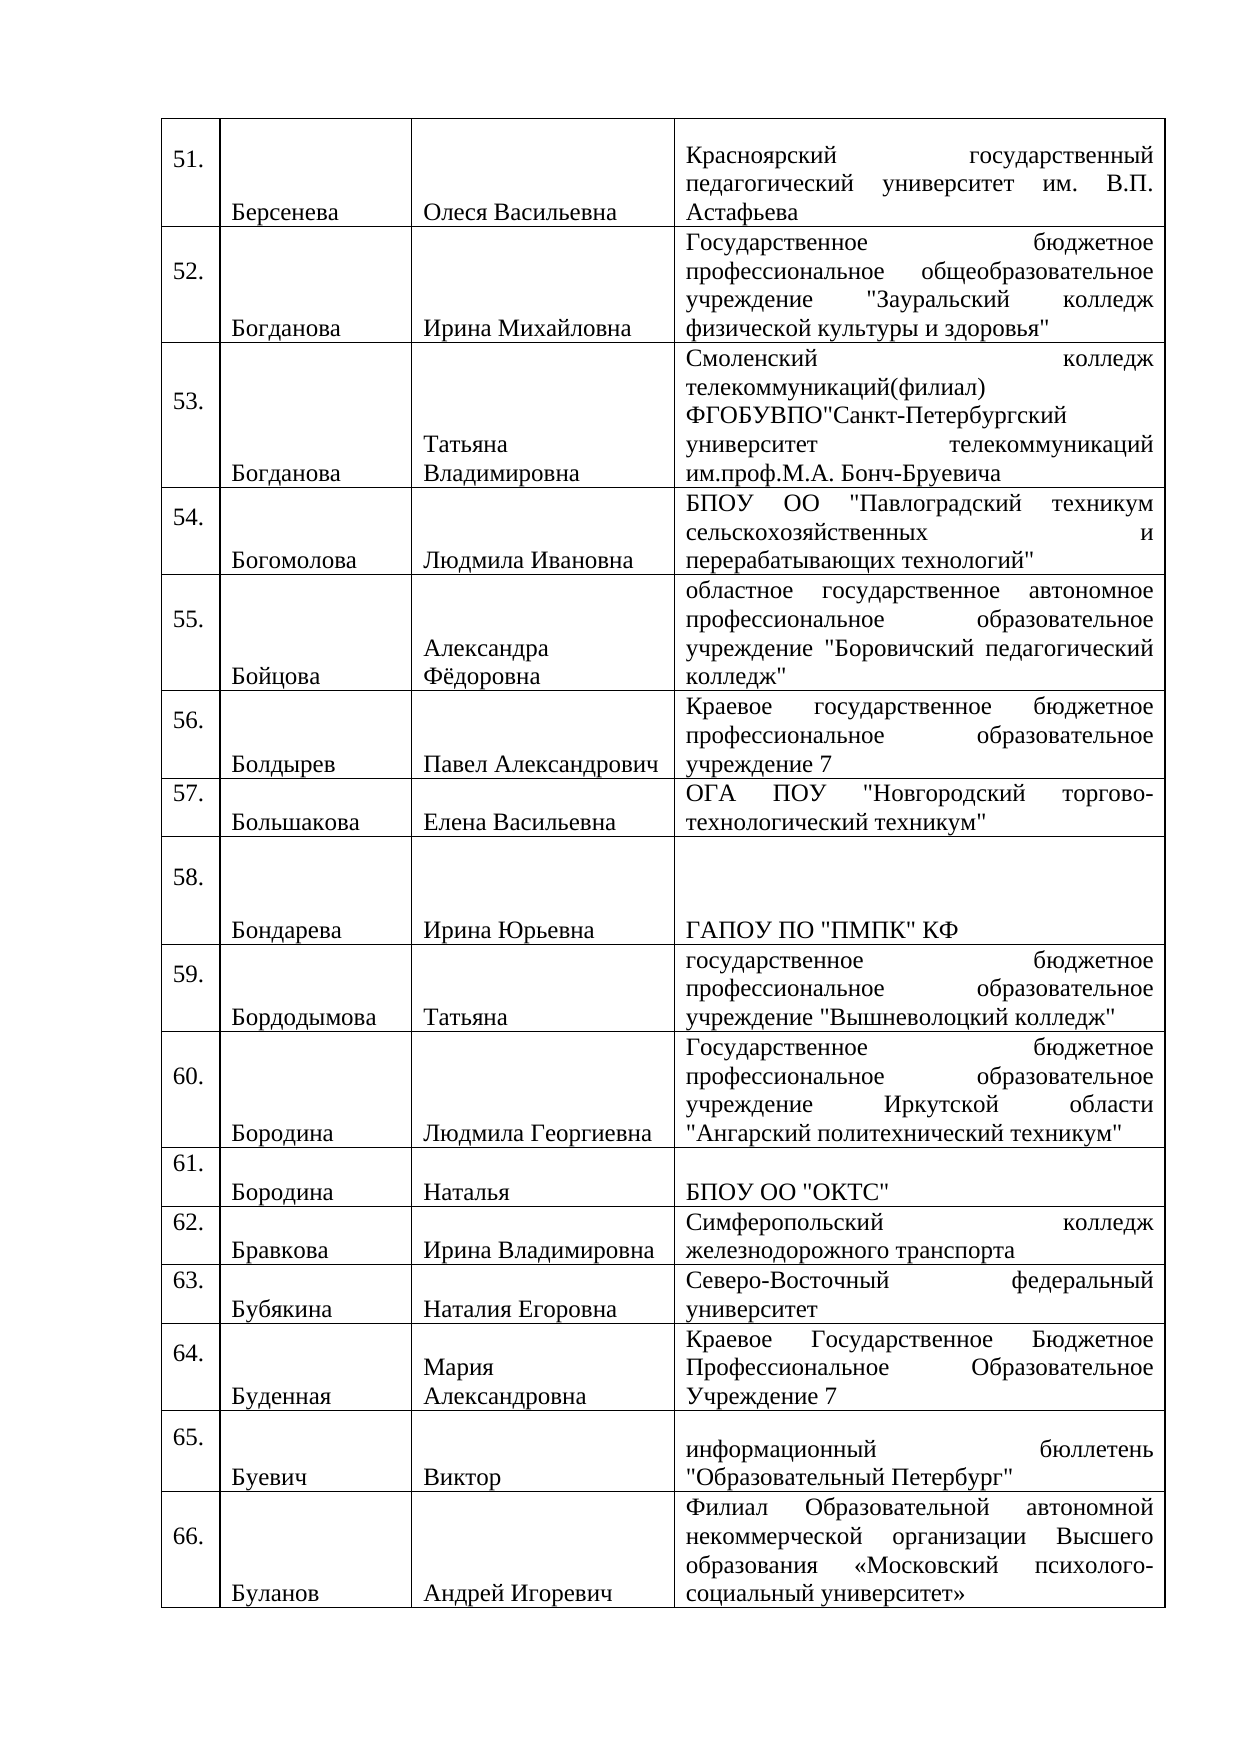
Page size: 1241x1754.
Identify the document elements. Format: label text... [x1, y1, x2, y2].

table_cell Большакова [221, 779, 411, 836]
table_cell Наталья [412, 1148, 674, 1206]
table_cell Государственное бюджетное профессиональное общеобразовательное учреждение "Зауральский колледж физической культуры и здоровья" [675, 227, 1164, 342]
table_cell [162, 779, 219, 836]
table_cell Мария Александровна [412, 1324, 674, 1410]
table_cell Бордодымова [221, 945, 411, 1031]
table_cell Симферопольский колледж железнодорожного транспорта [675, 1207, 1164, 1264]
table_cell Богданова [221, 227, 411, 342]
table_cell [162, 119, 219, 226]
table_cell Татьяна Владимировна [412, 343, 674, 487]
table_cell Краевое Государственное Бюджетное Профессиональное Образовательное Учреждение 7 [675, 1324, 1164, 1410]
table_cell Ирина Михайловна [412, 227, 674, 342]
table_cell Буденная [221, 1324, 411, 1410]
table_cell Богданова [221, 343, 411, 487]
table_cell Елена Васильевна [412, 779, 674, 836]
table_cell [162, 488, 219, 574]
table_cell Бондарева [221, 837, 411, 944]
table_cell [162, 1265, 219, 1323]
table_cell Андрей Игоревич [412, 1492, 674, 1607]
table_cell [162, 1411, 219, 1491]
table_cell областное государственное автономное профессиональное образовательное учреждение "Боровичский педагогический колледж" [675, 575, 1164, 690]
table_cell Виктор [412, 1411, 674, 1491]
table_cell [162, 1492, 219, 1607]
table_cell ГАПОУ ПО "ПМПК" КФ [675, 837, 1164, 944]
table_cell [162, 575, 219, 690]
table_cell [162, 837, 219, 944]
table_cell Филиал Образовательной автономной некоммерческой организации Высшего образования «Московский психолого-социальный университет» [675, 1492, 1164, 1607]
table_cell Буланов [221, 1492, 411, 1607]
table_cell Ирина Владимировна [412, 1207, 674, 1264]
table_cell Государственное бюджетное профессиональное образовательное учреждение Иркутской области "Ангарский политехнический техникум" [675, 1032, 1164, 1147]
table_cell БПОУ ОО "Павлоградский техникум сельскохозяйственных и перерабатывающих технологий" [675, 488, 1164, 574]
table_cell Богомолова [221, 488, 411, 574]
table_cell Болдырев [221, 691, 411, 777]
table_cell Людмила Георгиевна [412, 1032, 674, 1147]
table_cell [162, 1324, 219, 1410]
table_cell информационный бюллетень "Образовательный Петербург" [675, 1411, 1164, 1491]
table_cell Бойцова [221, 575, 411, 690]
table_cell [162, 945, 219, 1031]
table_cell [162, 1148, 219, 1206]
table_cell [162, 227, 219, 342]
table_cell Ирина Юрьевна [412, 837, 674, 944]
table_cell [162, 691, 219, 777]
table_cell Краевое государственное бюджетное профессиональное образовательное учреждение 7 [675, 691, 1164, 777]
table_cell Татьяна [412, 945, 674, 1031]
table_cell Олеся Васильевна [412, 119, 674, 226]
table_cell БПОУ ОО "ОКТС" [675, 1148, 1164, 1206]
table_cell Красноярский государственный педагогический университет им. В.П. Астафьева [675, 119, 1164, 226]
table_cell Людмила Ивановна [412, 488, 674, 574]
table_cell [162, 1207, 219, 1264]
table_cell Бородина [221, 1032, 411, 1147]
table_cell Наталия Егоровна [412, 1265, 674, 1323]
table_cell Северо-Восточный федеральный университет [675, 1265, 1164, 1323]
table_cell Павел Александрович [412, 691, 674, 777]
table_cell ОГА ПОУ "Новгородский торгово-технологический техникум" [675, 779, 1164, 836]
table_cell Бравкова [221, 1207, 411, 1264]
table_cell [162, 343, 219, 487]
table_cell государственное бюджетное профессиональное образовательное учреждение "Вышневолоцкий колледж" [675, 945, 1164, 1031]
table_cell [162, 1032, 219, 1147]
table_cell Александра Фёдоровна [412, 575, 674, 690]
table_cell Бородина [221, 1148, 411, 1206]
table_cell Буевич [221, 1411, 411, 1491]
table_cell Берсенева [221, 119, 411, 226]
table_cell Смоленский колледж телекоммуникаций(филиал) ФГОБУВПО"Санкт-Петербургский университет телекоммуникаций им.проф.М.А. Бонч-Бруевича [675, 343, 1164, 487]
table_cell Бубякина [221, 1265, 411, 1323]
